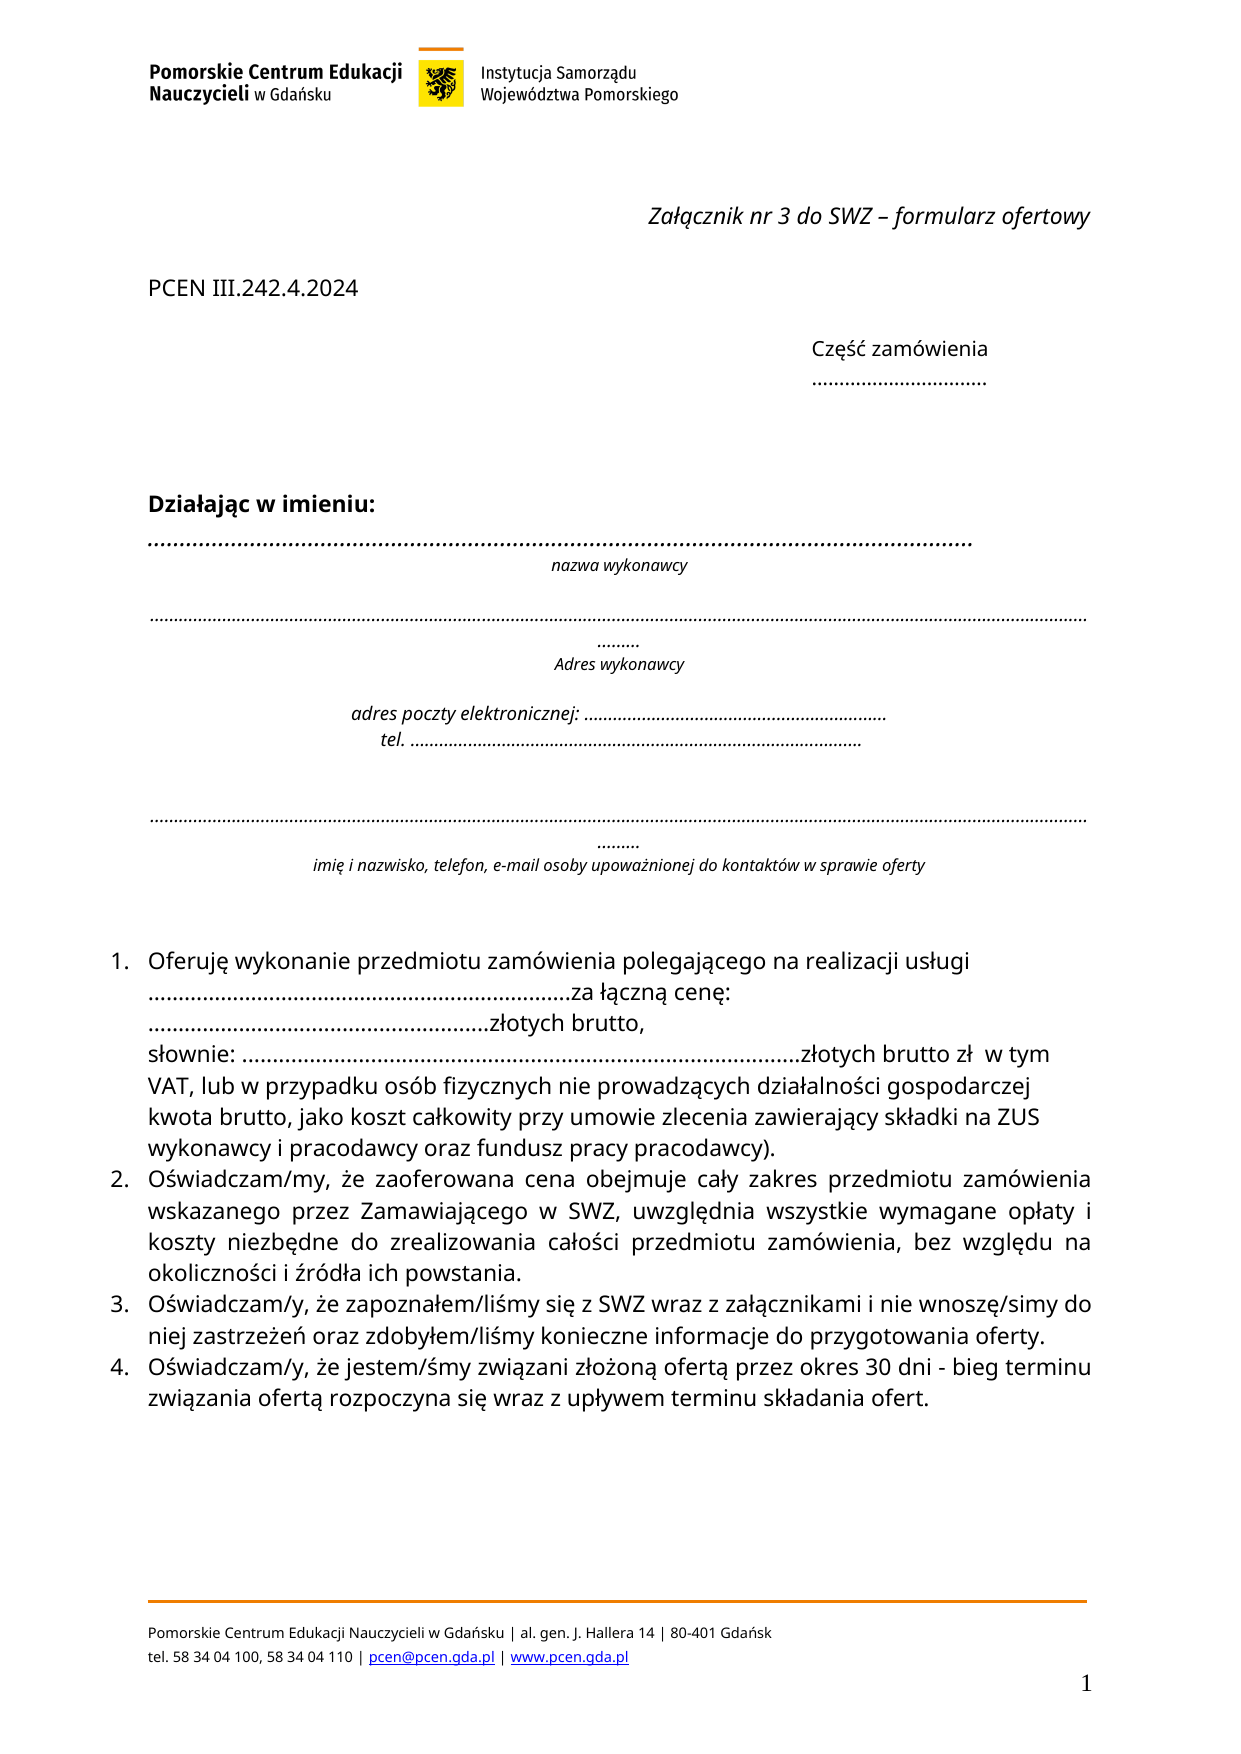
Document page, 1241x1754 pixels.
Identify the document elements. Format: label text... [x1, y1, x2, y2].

text Załącznik nr 3 do SWZ – formularz ofertowy [148, 200, 1093, 231]
text Adres wykonawcy [148, 652, 1093, 675]
text PCEN III.242.4.2024 [148, 272, 1093, 303]
picture [147, 47, 679, 107]
text tel. …………………………………………………………………………………. [148, 726, 1093, 752]
text imię i nazwisko, telefon, e-mail osoby upoważnionej do kontaktów w sprawie oferty [148, 854, 1093, 877]
text adres poczty elektronicznej: ……………………………………………………… [148, 701, 1093, 726]
text nazwa wykonawcy [148, 553, 1093, 576]
text …………………………………………………………………………………………………………………………………………………………………………………… [148, 803, 1093, 854]
list Oświadczam/y, że jestem/śmy związani złożoną ofertą przez okres 30 dni - bieg terminu związania ofertą rozpoczyna się wraz z upływem terminu składania ofert. [110, 1351, 1093, 1413]
list Oświadczam/y, że zapoznałem/liśmy się z SWZ wraz z załącznikami i nie wnoszę/simy do niej zastrzeżeń oraz zdobyłem/liśmy konieczne informacje do przygotowania oferty. [110, 1288, 1093, 1351]
list Oświadczam/my, że zaoferowana cena obejmuje cały zakres przedmiotu zamówienia wskazanego przez Zamawiającego w SWZ, uwzględnia wszystkie wymagane opłaty i koszty niezbędne do zrealizowania całości przedmiotu zamówienia, bez względu na okoliczności i źródła ich powstania. [110, 1163, 1093, 1288]
list Oferuję wykonanie przedmiotu zamówienia polegającego na realizacji usługi …………………………………………………………….za łączną cenę: ……………………................................złotych brutto, słownie: ...........................................................................................złotych brutto zł w tym VAT, lub w przypadku osób fizycznych nie prowadzących działalności gospodarczej kwota brutto, jako koszt całkowity przy umowie zlecenia zawierający składki na ZUS wykonawcy i pracodawcy oraz fundusz pracy pracodawcy). [110, 945, 1093, 1163]
text …………………………………………………………………………………………………………………………………………………………………………………… [148, 601, 1093, 652]
text Działając w imieniu: ………………………………………………………………………………………………………………… [148, 488, 1093, 553]
text Część zamówienia ……………………….…. [811, 334, 1093, 391]
